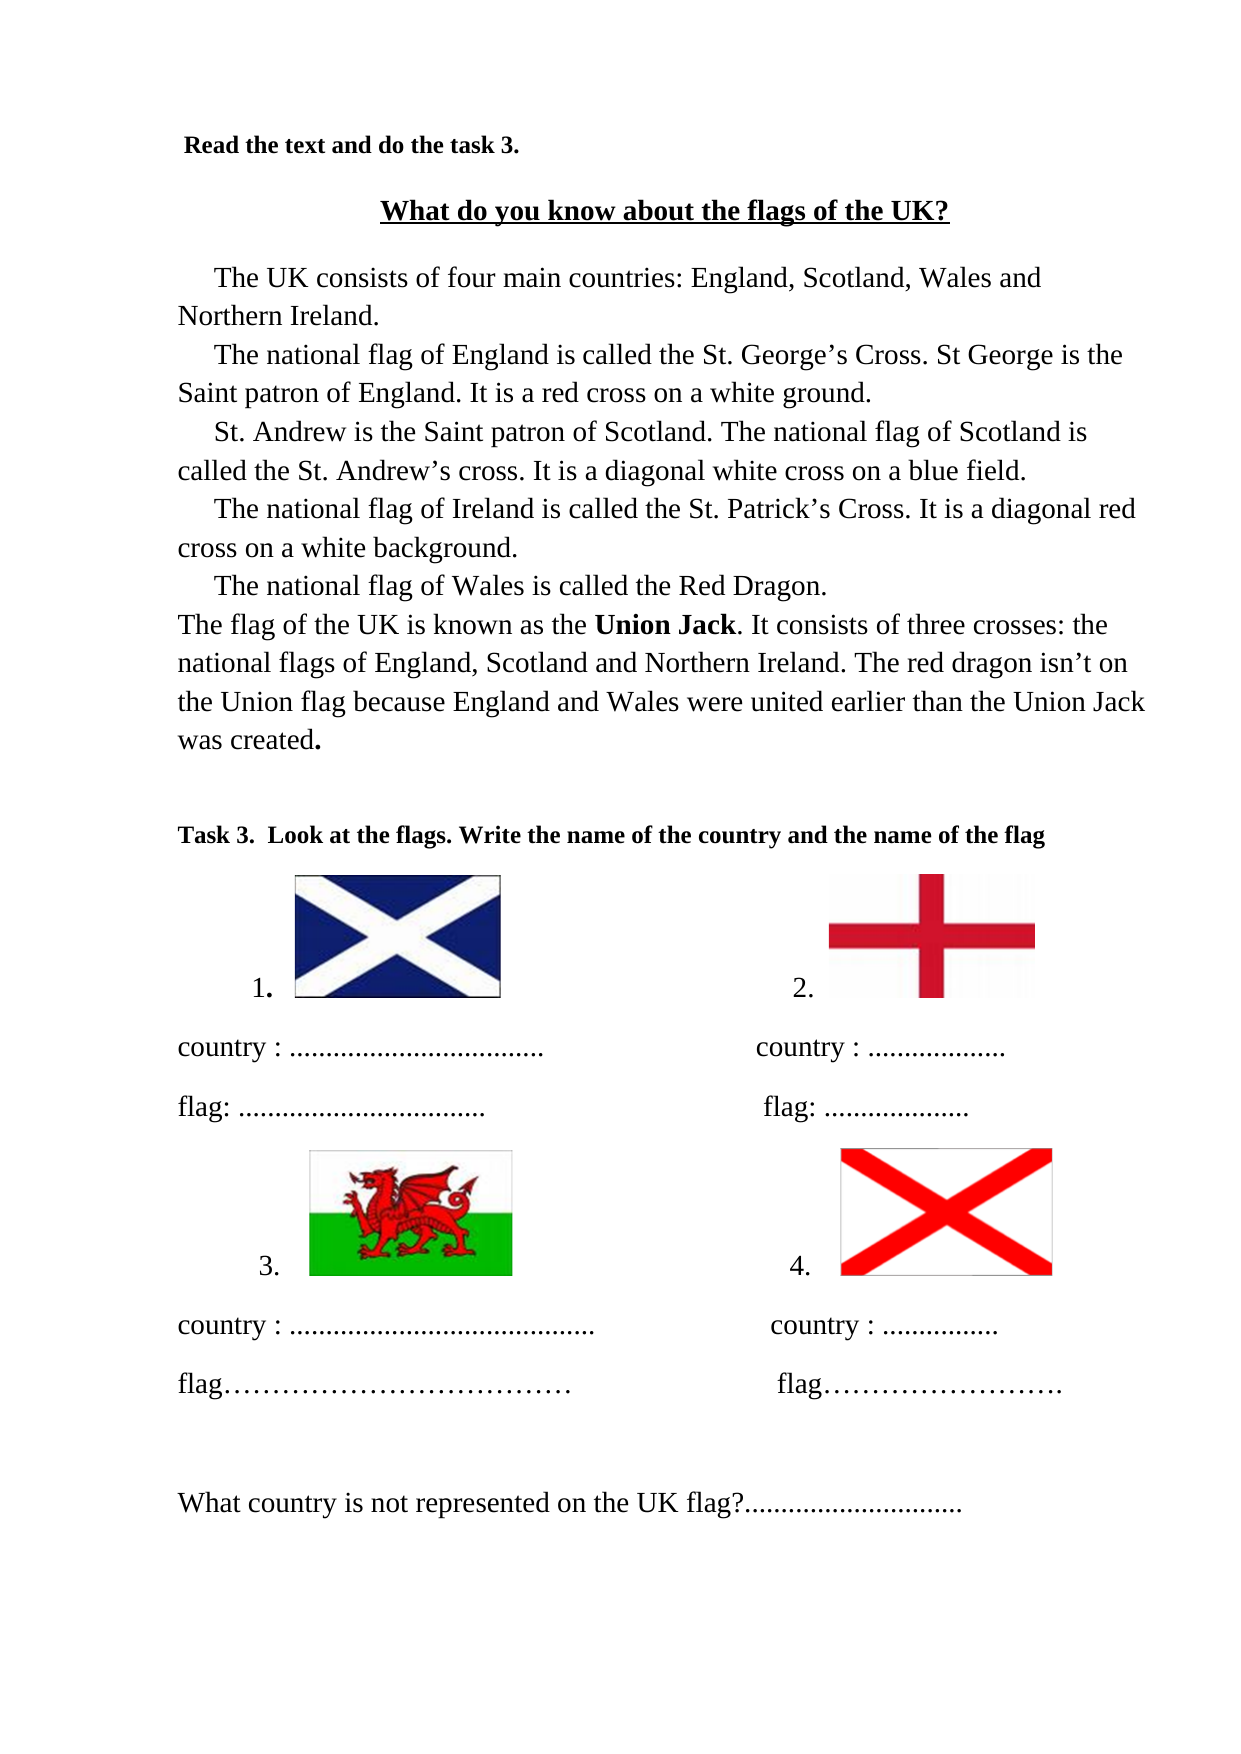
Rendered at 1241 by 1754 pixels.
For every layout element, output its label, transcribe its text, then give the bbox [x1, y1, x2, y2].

picture [294, 875, 501, 998]
picture [309, 1150, 513, 1276]
text The UK consists of four main countries: England, Scotland, Wales and Northern Ireland. [177, 260, 1152, 332]
text The national flag of Wales is called the Red Dragon. [177, 568, 1152, 602]
text flag: .................................. flag: .................... [177, 1089, 1152, 1122]
text Read the text and do the task 3. [177, 131, 1152, 159]
text country : .......................................... country : ................ [177, 1307, 1152, 1341]
text flag……………………………… flag……………………. [177, 1367, 1152, 1400]
text What country is not represented on the UK flag?.............................. [177, 1485, 1152, 1519]
text Task 3. Look at the flags. Write the name of the country and the name of the flag [177, 820, 1152, 849]
text What do you know about the flags of the UK? [177, 193, 1152, 226]
picture [828, 874, 1035, 998]
text The flag of the UK is known as the Union Jack. It consists of three crosses: the national flags of England, Scotland and Northern Ireland. The red dragon isn’t on the Union flag because England and Wales were united earlier than the Union Jack was created. [177, 607, 1152, 756]
text country : ................................... country : ................... [177, 1029, 1152, 1063]
picture [840, 1148, 1053, 1276]
text The national flag of England is called the St. George’s Cross. St George is the Saint patron of England. It is a red cross on a white ground. [177, 337, 1152, 409]
text The national flag of Ireland is called the St. Patrick’s Cross. It is a diagonal red cross on a white background. [177, 491, 1152, 563]
text St. Andrew is the Saint patron of Scotland. The national flag of Scotland is called the St. Andrew’s cross. It is a diagonal white cross on a blue field. [177, 414, 1152, 486]
